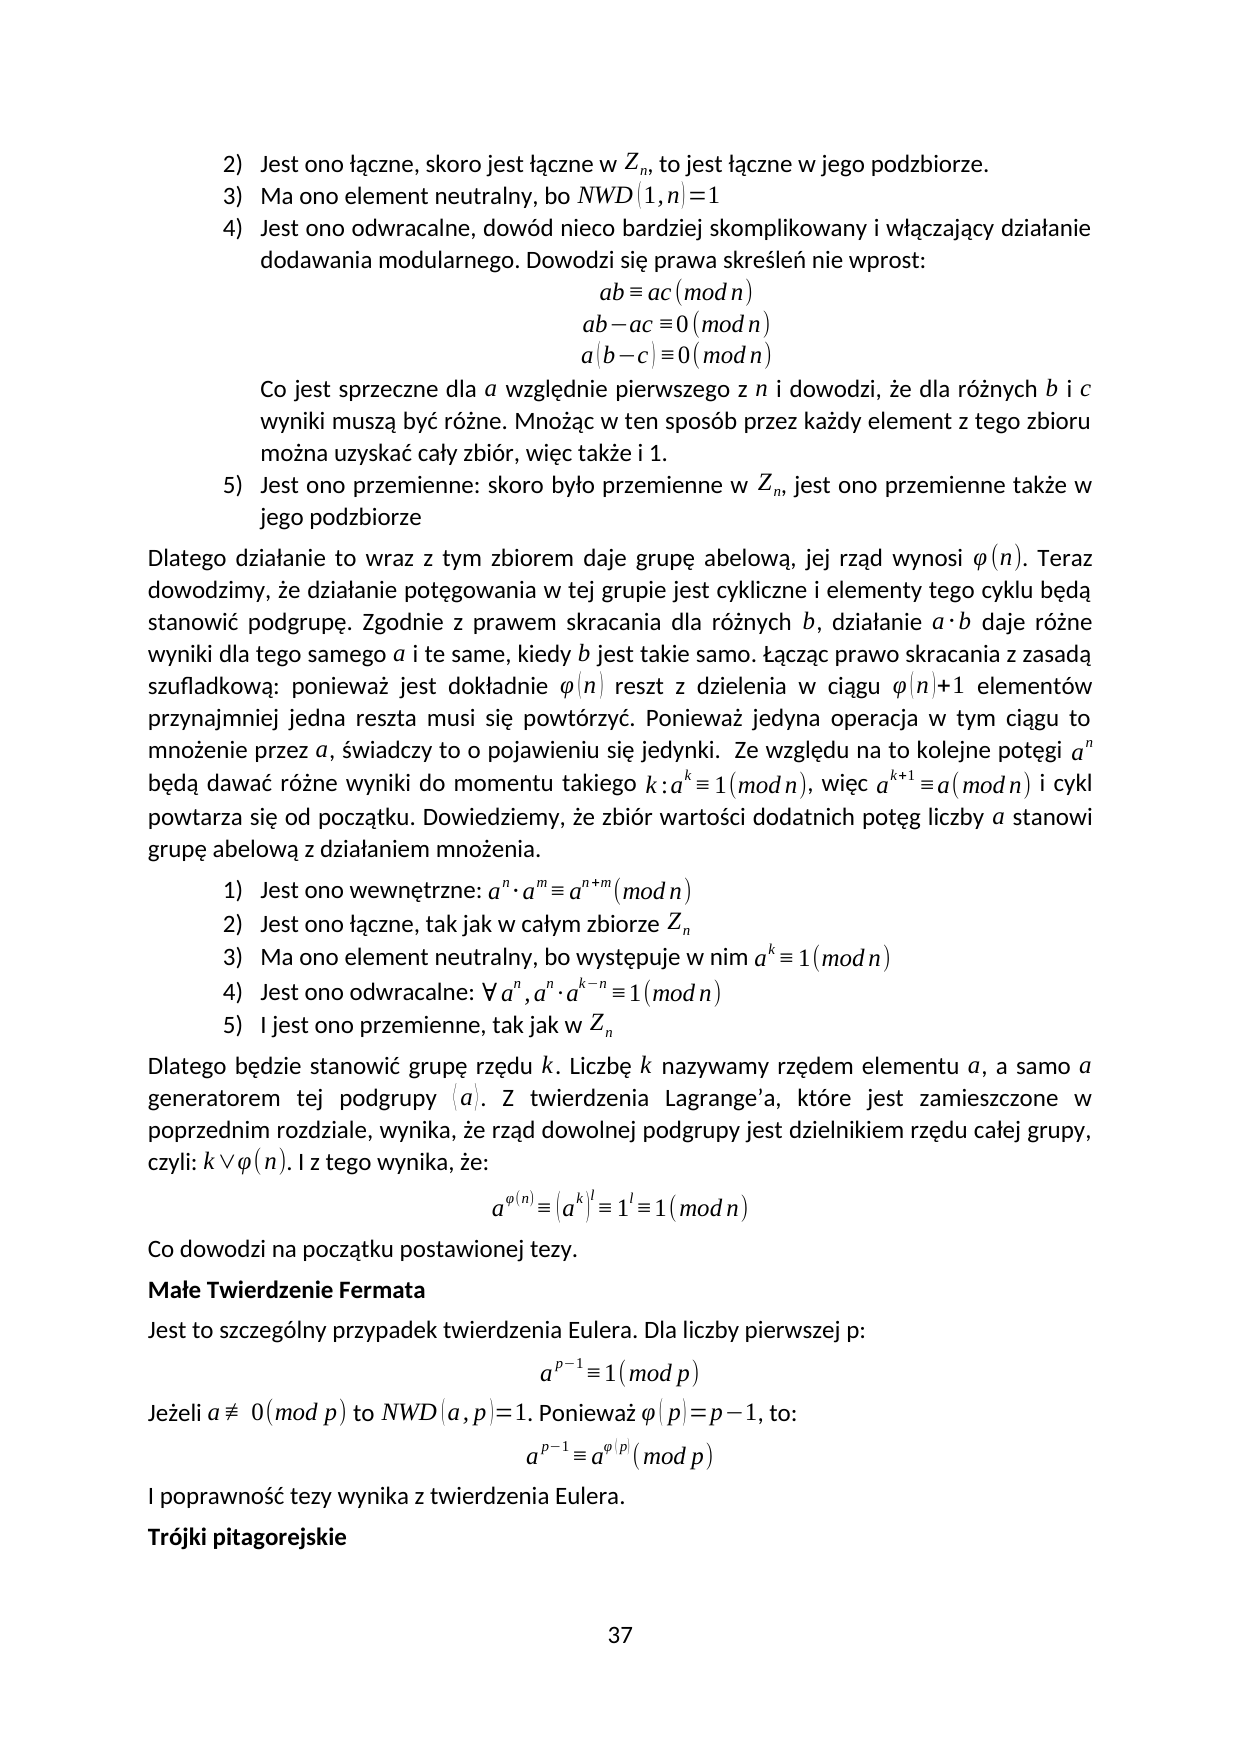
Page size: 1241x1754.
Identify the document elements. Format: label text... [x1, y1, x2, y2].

list Co jest sprzeczne dla względnie pierwszego z i dowodzi, że dla różnych i wyniki muszą być różne. Mnożąc w ten sposób przez każdy element z tego zbioru można uzyskać cały zbiór, więc także i 1. [260, 373, 1093, 467]
list Jest ono odwracalne: [223, 975, 1093, 1008]
list Jest ono przemienne: skoro było przemienne w , jest ono przemienne także w jego podzbiorze [223, 469, 1093, 532]
text Trójki pitagorejskie [148, 1521, 1093, 1551]
list Jest ono łączne, tak jak w całym zbiorze [223, 907, 1093, 939]
text Dlatego będzie stanowić grupę rzędu . Liczbę nazywamy rzędem elementu , a samo generatorem tej podgrupy . Z twierdzenia Lagrange’a, które jest zamieszczone w poprzednim rozdziale, wynika, że rząd dowolnej podgrupy jest dzielnikiem rzędu całej grupy, czyli: . I z tego wynika, że: [148, 1050, 1093, 1177]
list I jest ono przemienne, tak jak w [223, 1009, 1093, 1040]
text Co dowodzi na początku postawionej tezy. [148, 1233, 1093, 1264]
text Dlatego działanie to wraz z tym zbiorem daje grupę abelową, jej rząd wynosi . Teraz dowodzimy, że działanie potęgowania w tej grupie jest cykliczne i elementy tego cyklu będą stanowić podgrupę. Zgodnie z prawem skracania dla różnych , działanie daje różne wyniki dla tego samego i te same, kiedy jest takie samo. Łącząc prawo skracania z zasadą szufladkową: ponieważ jest dokładnie reszt z dzielenia w ciągu elementów przynajmniej jedna reszta musi się powtórzyć. Ponieważ jedyna operacja w tym ciągu to mnożenie przez , świadczy to o pojawieniu się jedynki. Ze względu na to kolejne potęgi będą dawać różne wyniki do momentu takiego , więc i cykl powtarza się od początku. Dowiedziemy, że zbiór wartości dodatnich potęg liczby stanowi grupę abelową z działaniem mnożenia. [148, 542, 1093, 863]
list Jest ono łączne, skoro jest łączne w , to jest łączne w jego podzbiorze. [223, 148, 1093, 179]
list Jest ono wewnętrzne: [223, 873, 1093, 906]
list Jest ono odwracalne, dowód nieco bardziej skomplikowany i włączający działanie dodawania modularnego. Dowodzi się prawa skreśleń nie wprost: [223, 212, 1093, 275]
list Ma ono element neutralny, bo [223, 180, 1093, 211]
list Ma ono element neutralny, bo występuje w nim [223, 940, 1093, 973]
text Małe Twierdzenie Fermata [148, 1274, 1093, 1304]
text I poprawność tezy wynika z twierdzenia Eulera. [148, 1481, 1093, 1511]
text Jeżeli to . Ponieważ , to: [148, 1397, 1093, 1428]
text Jest to szczególny przypadek twierdzenia Eulera. Dla liczby pierwszej p: [148, 1314, 1093, 1344]
